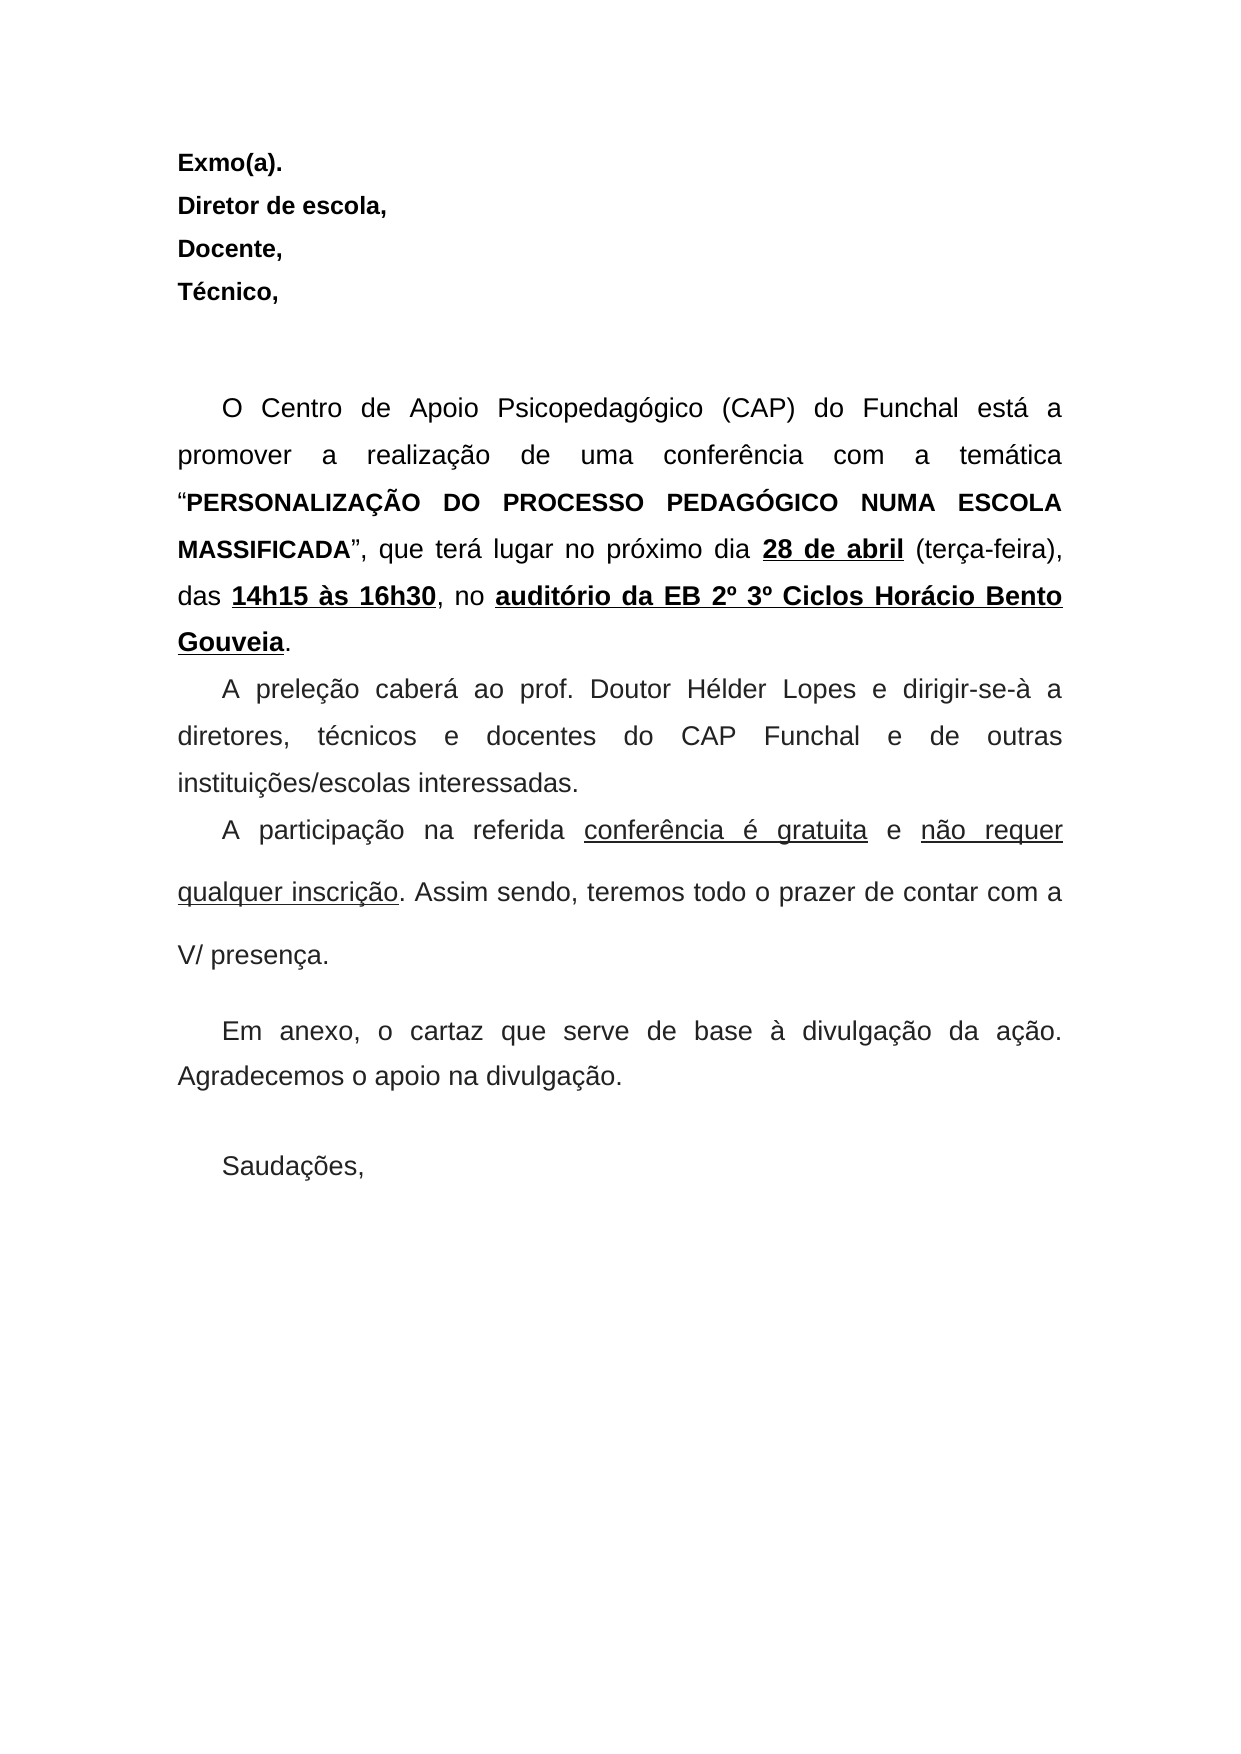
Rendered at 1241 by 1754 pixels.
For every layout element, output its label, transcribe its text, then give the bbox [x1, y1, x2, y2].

subtitle O Centro de Apoio Psicopedagógico (CAP) do Funchal está a promover a realização de uma conferência com a temática “PERSONALIZAÇÃO DO PROCESSO PEDAGÓGICO NUMA ESCOLA MASSIFICADA”, que terá lugar no próximo dia 28 de abril (terça-feira), das 14h15 às 16h30, no auditório da EB 2º 3º Ciclos Horácio Bento Gouveia. [177, 392, 1063, 658]
subtitle A preleção caberá ao prof. Doutor Hélder Lopes e dirigir-se-à a diretores, técnicos e docentes do CAP Funchal e de outras instituições/escolas interessadas. [177, 673, 1063, 798]
text Em anexo, o cartaz que serve de base à divulgação da ação. Agradecemos o apoio na divulgação. [177, 1001, 1063, 1091]
subtitle Docente, [177, 234, 1063, 263]
subtitle Exmo(a). [177, 148, 1063, 176]
text A participação na referida conferência é gratuita e não requer qualquer inscrição. Assim sendo, teremos todo o prazer de contar com a V/ presença. [177, 814, 1063, 970]
subtitle Técnico, [177, 277, 1063, 370]
subtitle Diretor de escola, [177, 191, 1063, 219]
text Saudações, [177, 1136, 1063, 1181]
